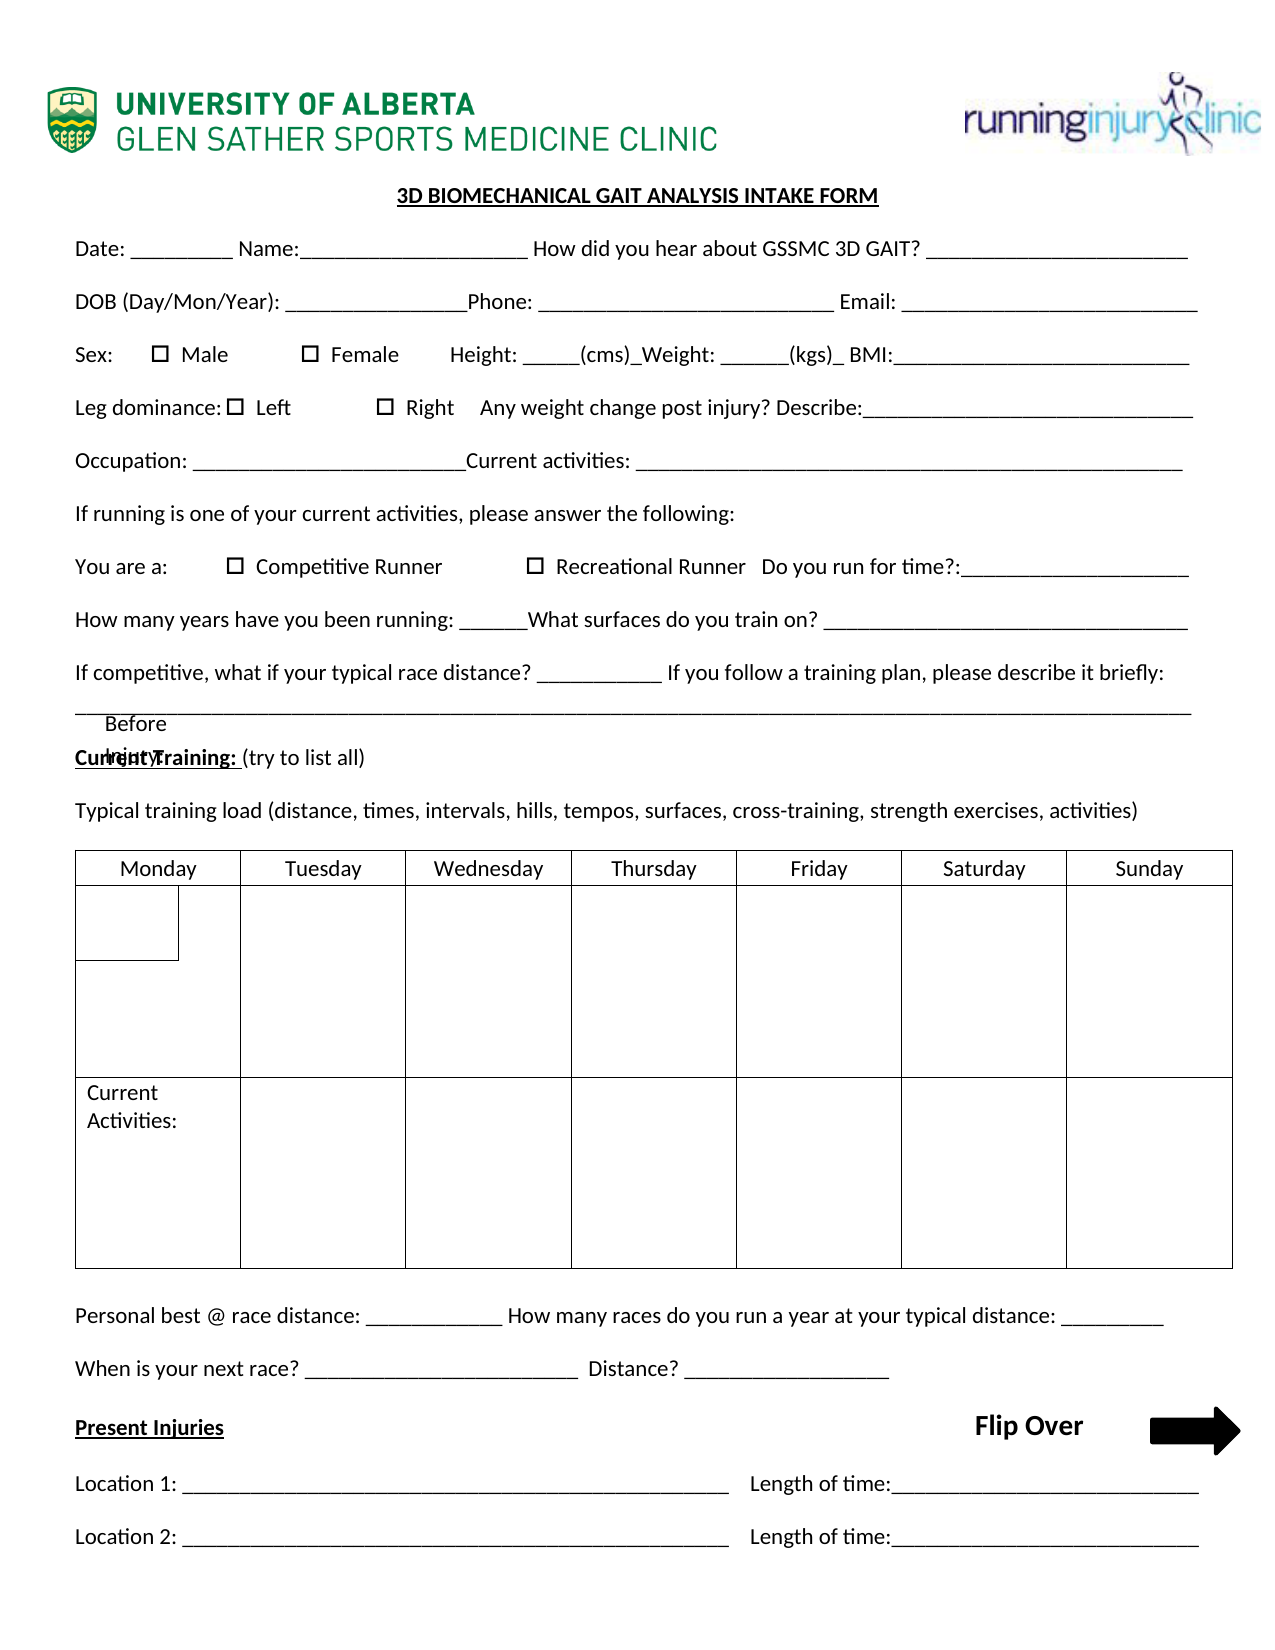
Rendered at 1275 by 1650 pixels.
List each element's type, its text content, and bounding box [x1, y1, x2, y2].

picture [47, 87, 717, 153]
text You are a: Competitive Runner Recreational Runner Do you run for time?:____________________ [75, 552, 1200, 580]
text Location 2: ________________________________________________ Length of time:___________________________ [75, 1522, 1200, 1550]
table_cell [241, 886, 405, 1077]
text Occupation: ________________________Current activities: ________________________________________________ [75, 446, 1200, 474]
text When is your next race? ________________________ Distance? __________________ [75, 1354, 1200, 1382]
table_header Tuesday [241, 851, 405, 885]
table_cell [572, 1078, 736, 1268]
table_cell [406, 1078, 571, 1268]
text Personal best @ race distance: ____________ How many races do you run a year at your typical distance: _________ [75, 1269, 1200, 1329]
text If running is one of your current activities, please answer the following: [75, 499, 1200, 527]
table_cell Current Activities: [76, 1078, 240, 1268]
text Date: _________ Name: ____________________ How did you hear about GSSMC 3D GAIT? _______________________ [75, 234, 1200, 262]
text Leg dominance: Left Right Any weight change post injury? Describe:_____________________________ [75, 393, 1200, 421]
table_cell [737, 886, 901, 1077]
table_header Thursday [572, 851, 736, 885]
table_header Monday [76, 851, 240, 885]
table_cell [902, 1078, 1066, 1268]
table_header Sunday [1067, 851, 1232, 885]
table_cell [902, 886, 1066, 1077]
text How many years have you been running: ______What surfaces do you train on? ________________________________ [75, 605, 1200, 633]
text Sex: Male Female Height: _____(cms)_Weight: ______(kgs)_ BMI:__________________________ [75, 340, 1200, 368]
table_cell [1067, 1078, 1232, 1268]
text Present Injuries Flip Over [75, 1407, 1200, 1443]
text Typical training load (distance, times, intervals, hills, tempos, surfaces, cross-training, strength exercises, activities) [75, 796, 1200, 824]
text If competitive, what if your typical race distance? ___________ If you follow a training plan, please describe it briefly: __________________________________________________________________________________________________ [75, 658, 1200, 718]
table_header Saturday [902, 851, 1066, 885]
table_cell [406, 886, 571, 1077]
text 3D BIOMECHANICAL GAIT ANALYSIS INTAKE FORM [75, 181, 1200, 209]
text DOB (Day/Mon/Year): ________________Phone: __________________________ Email: __________________________ [75, 287, 1200, 315]
text Current Training: (try to list all) [75, 743, 1200, 771]
table_header Wednesday [406, 851, 571, 885]
text Location 1: ________________________________________________ Length of time:___________________________ [75, 1469, 1200, 1497]
table_cell [241, 1078, 405, 1268]
table_cell [76, 886, 240, 1077]
table_cell [737, 1078, 901, 1268]
table_cell [572, 886, 736, 1077]
table_cell [1067, 886, 1232, 1077]
table_header Friday [737, 851, 901, 885]
